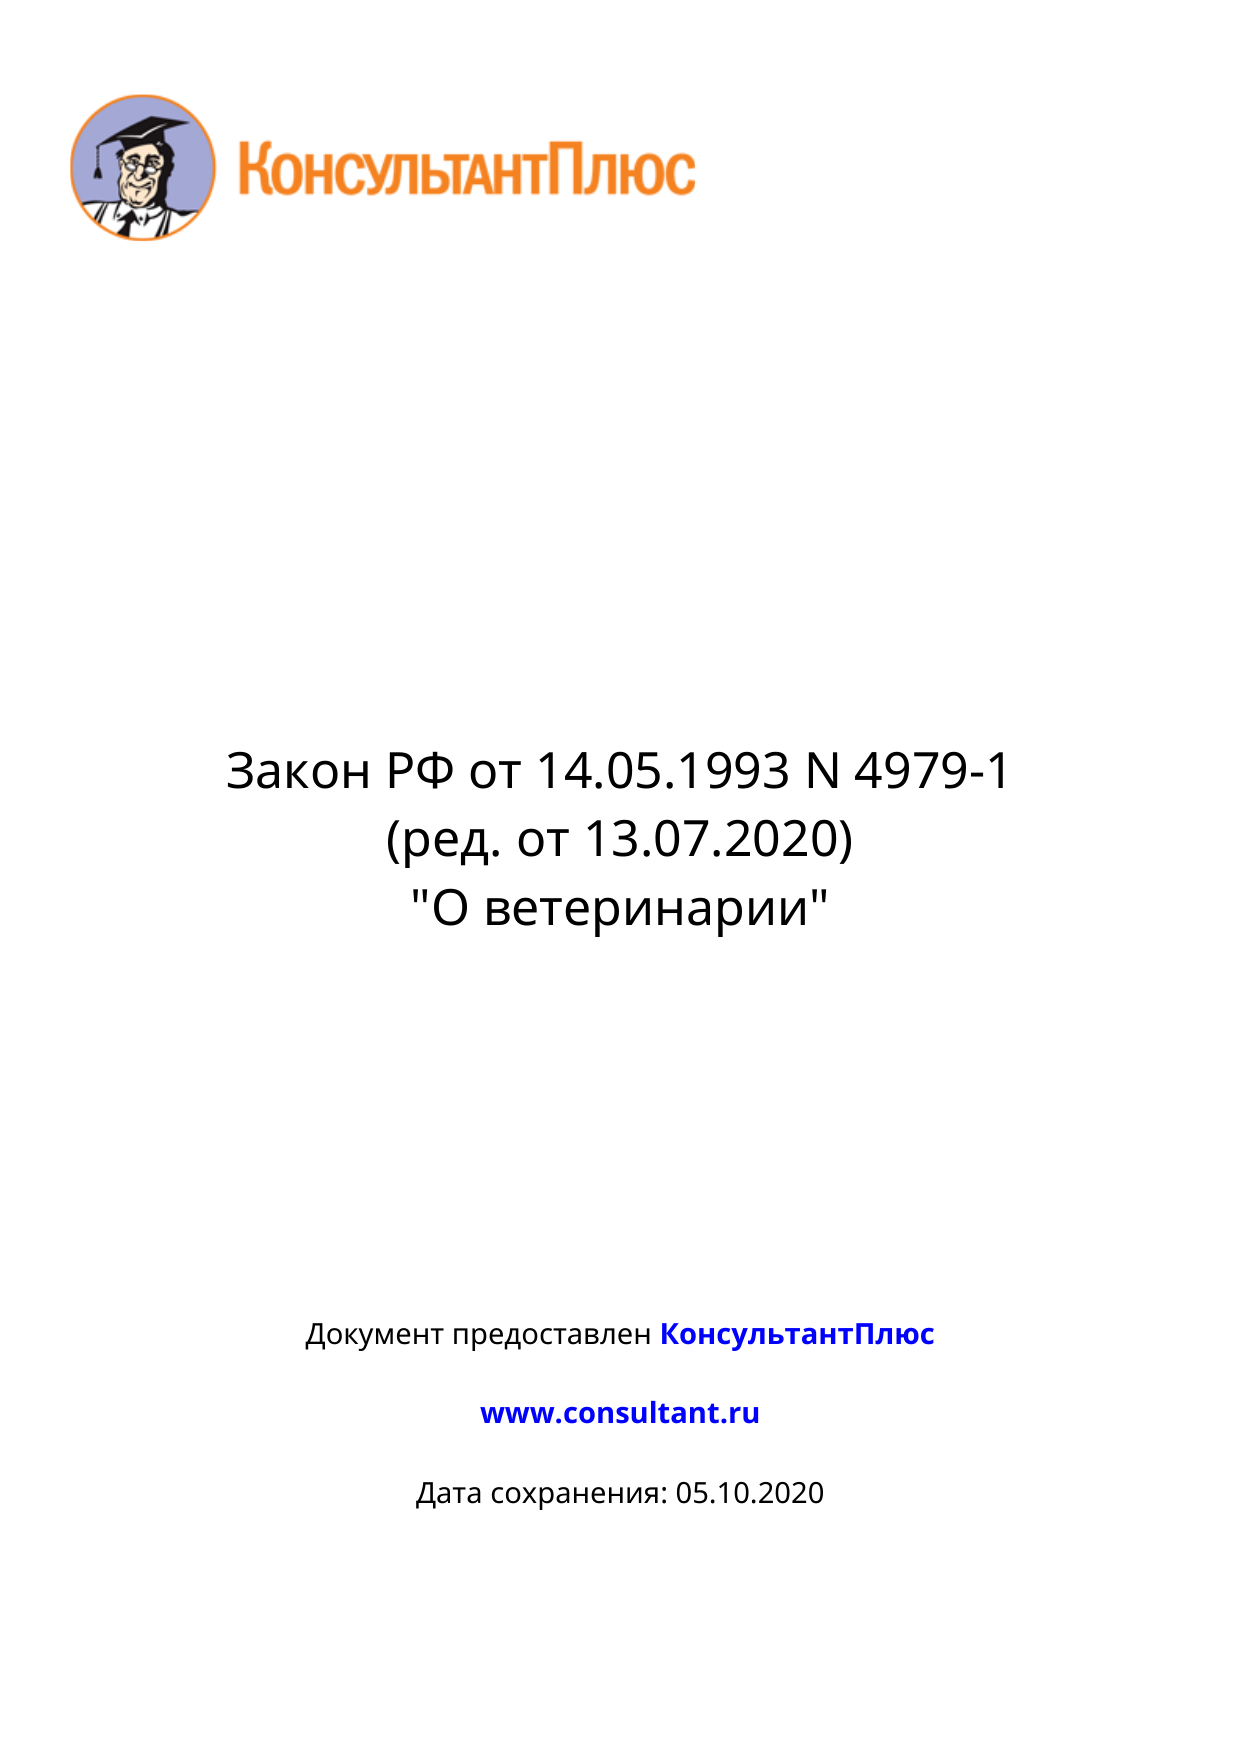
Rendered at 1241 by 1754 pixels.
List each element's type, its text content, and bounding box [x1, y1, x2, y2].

table_header [62, 88, 1178, 403]
table_cell Документ предоставлен КонсультантПлюс www.consultant.ru Дата сохранения: 05.10.2020 [62, 1272, 1178, 1587]
table_cell Закон РФ от 14.05.1993 N 4979-1 (ред. от 13.07.2020) "О ветеринарии" [62, 403, 1178, 1272]
picture [70, 93, 696, 243]
